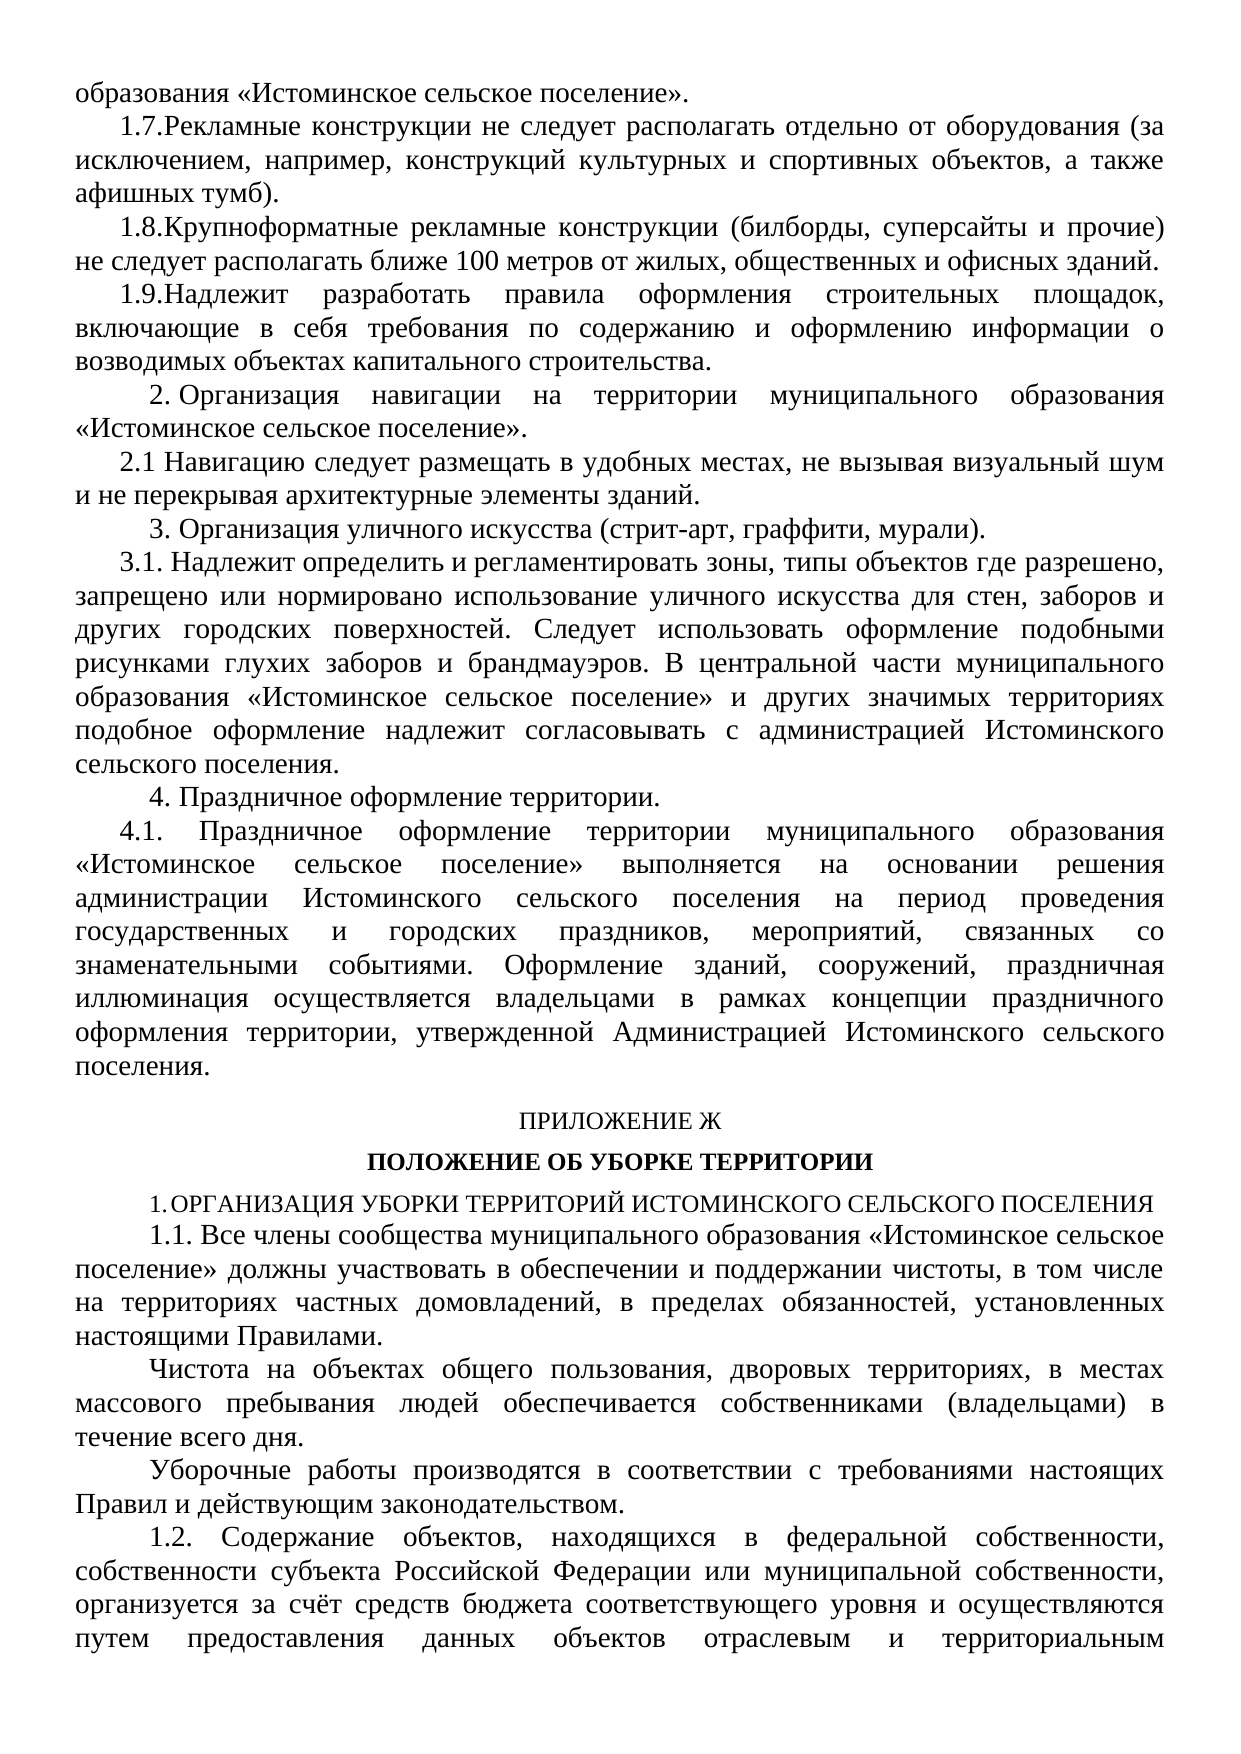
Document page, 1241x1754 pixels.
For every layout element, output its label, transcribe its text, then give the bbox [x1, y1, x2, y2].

list Праздничное оформление территории. [75, 779, 1165, 813]
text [75, 1519, 1165, 1653]
text 1.1. Все члены сообщества муниципального образования «Истоминское сельское поселение» должны участвовать в обеспечении и поддержании чистоты, в том числе на территориях частных домовладений, в пределах обязанностей, установленных настоящими Правилами. [75, 1217, 1165, 1352]
list Организация навигации на территории муниципального образования «Истоминское сельское поселение». [75, 377, 1165, 444]
list ОРГАНИЗАЦИЯ УБОРКИ ТЕРРИТОРИЙ ИСТОМИНСКОГО СЕЛЬСКОГО ПОСЕЛЕНИЯ [75, 1189, 1165, 1217]
text Уборочные работы производятся в соответствии с требованиями настоящих Правил и действующим законодательством. [75, 1452, 1165, 1519]
text 4.1. Праздничное оформление территории муниципального образования «Истоминское сельское поселение» выполняется на основании решения администрации Истоминского сельского поселения на период проведения государственных и городских праздников, мероприятий, связанных со знаменательными событиями. Оформление зданий, сооружений, праздничная иллюминация осуществляется владельцами в рамках концепции праздничного оформления территории, утвержденной Администрацией Истоминского сельского поселения. [75, 813, 1165, 1081]
text ПРИЛОЖЕНИЕ Ж [75, 1106, 1165, 1135]
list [75, 75, 1165, 108]
list Организация уличного искусства (стрит-арт, граффити, мурали). [75, 511, 1165, 544]
list Рекламные конструкции не следует располагать отдельно от оборудования (за исключением, например, конструкций культурных и спортивных объектов, а также афишных тумб). [75, 108, 1165, 209]
list Крупноформатные рекламные конструкции (билборды, суперсайты и прочие) не следует располагать ближе 100 метров от жилых, общественных и офисных зданий. [75, 209, 1165, 276]
text Чистота на объектах общего пользования, дворовых территориях, в местах массового пребывания людей обеспечивается собственниками (владельцами) в течение всего дня. [75, 1352, 1165, 1452]
list Надлежит разработать правила оформления строительных площадок, включающие в себя требования по содержанию и оформлению информации о возводимых объектах капитального строительства. [75, 276, 1165, 377]
text 3.1. Надлежит определить и регламентировать зоны, типы объектов где разрешено, запрещено или нормировано использование уличного искусства для стен, заборов и других городских поверхностей. Следует использовать оформление подобными рисунками глухих заборов и брандмауэров. В центральной части муниципального образования «Истоминское сельское поселение» и других значимых территориях подобное оформление надлежит согласовывать с администрацией Истоминского сельского поселения. [75, 544, 1165, 779]
text ПОЛОЖЕНИЕ ОБ УБОРКЕ ТЕРРИТОРИИ [75, 1147, 1165, 1176]
list Навигацию следует размещать в удобных местах, не вызывая визуальный шум и не перекрывая архитектурные элементы зданий. [75, 444, 1165, 511]
